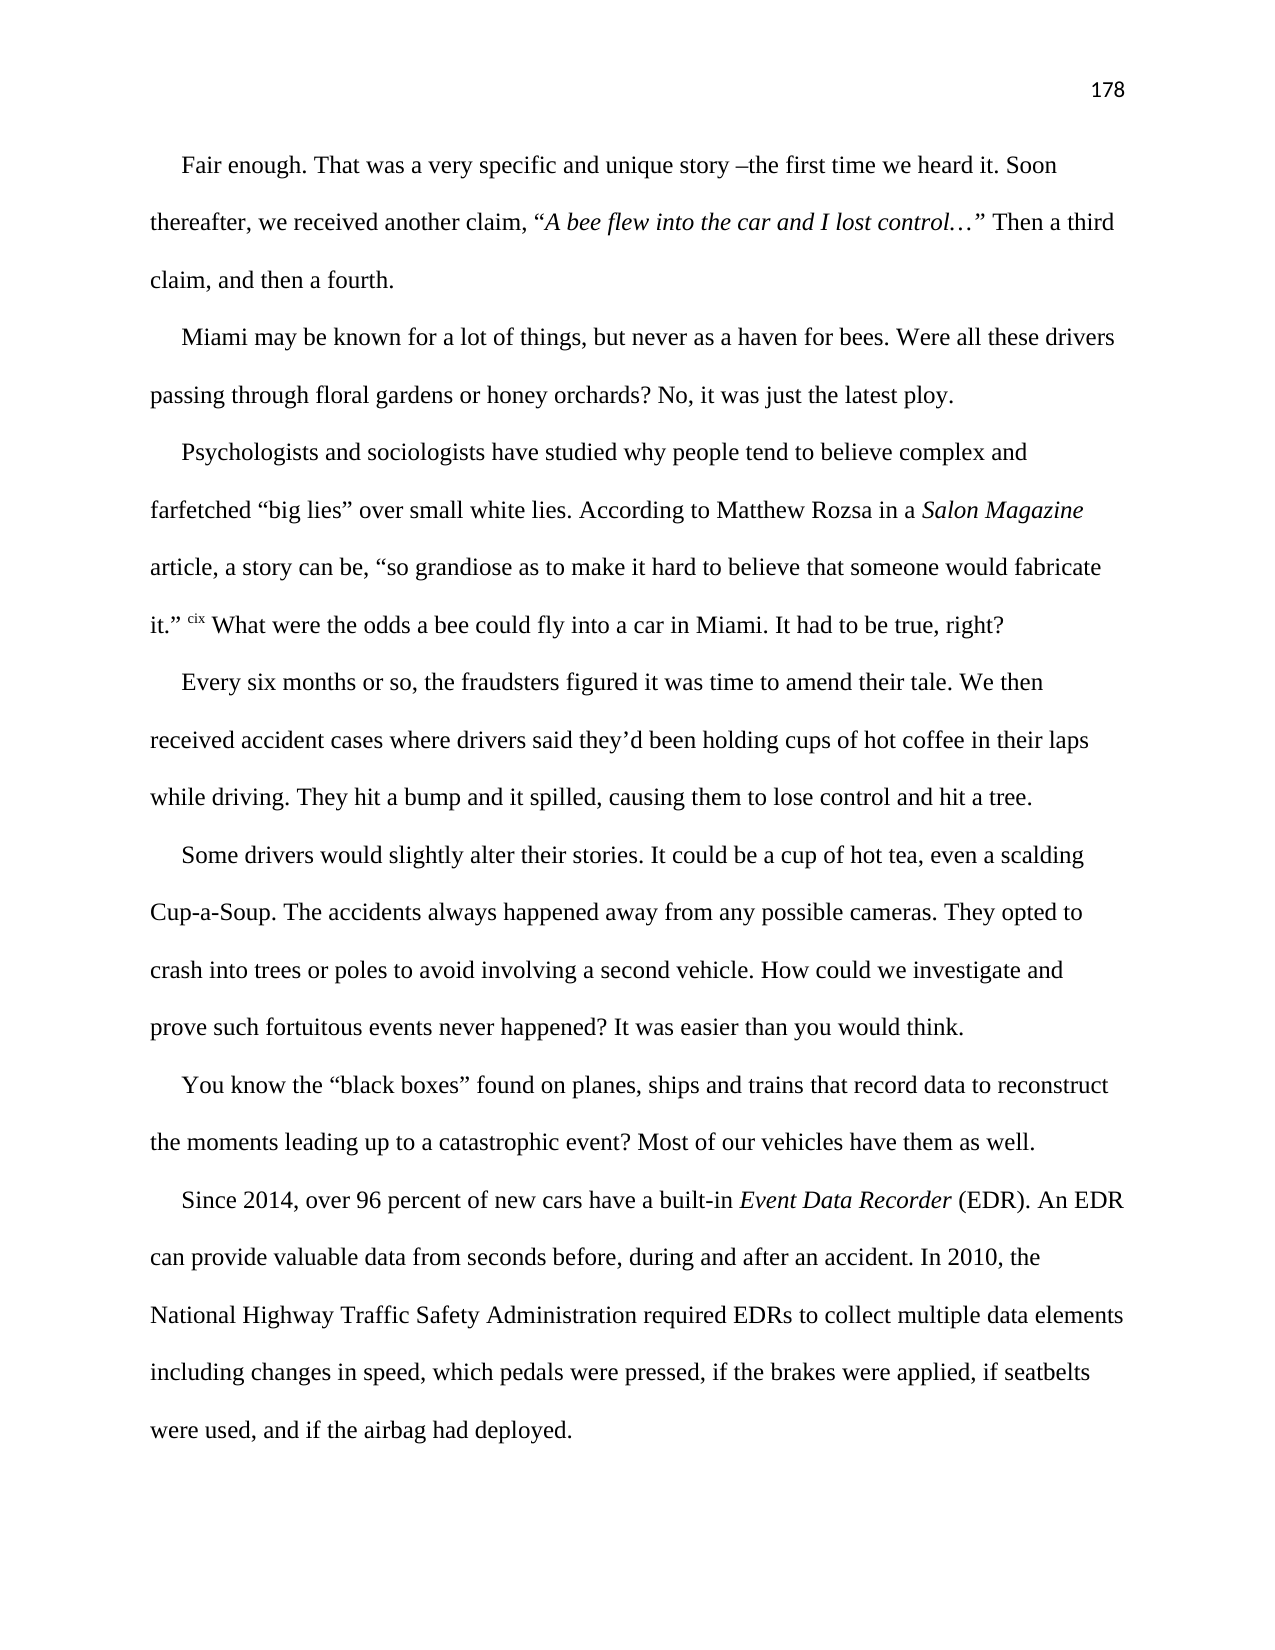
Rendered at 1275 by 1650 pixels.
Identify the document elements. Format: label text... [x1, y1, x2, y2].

text Fair enough. That was a very specific and unique story –the first time we heard it. Soon thereafter, we received another claim, “A bee flew into the car and I lost control…” Then a third claim, and then a fourth. [150, 150, 1125, 294]
text Every six months or so, the fraudsters figured it was time to amend their tale. We then received accident cases where drivers said they’d been holding cups of hot coffee in their laps while driving. They hit a bump and it spilled, causing them to lose control and hit a tree. [150, 667, 1125, 811]
text You know the “black boxes” found on planes, ships and trains that record data to reconstruct the moments leading up to a catastrophic event? Most of our vehicles have them as well. [150, 1070, 1125, 1156]
text Since 2014, over 96 percent of new cars have a built-in Event Data Recorder (EDR). An EDR can provide valuable data from seconds before, during and after an accident. In 2010, the National Highway Traffic Safety Administration required EDRs to collect multiple data elements including changes in speed, which pedals were pressed, if the brakes were applied, if seatbelts were used, and if the airbag had deployed. [150, 1185, 1125, 1444]
text Psychologists and sociologists have studied why people tend to believe complex and farfetched “big lies” over small white lies. According to Matthew Rozsa in a Salon Magazine article, a story can be, “so grandiose as to make it hard to believe that someone would fabricate it.” What were the odds a bee could fly into a car in Miami. It had to be true, right? [150, 437, 1125, 639]
text Miami may be known for a lot of things, but never as a haven for bees. Were all these drivers passing through floral gardens or honey orchards? No, it was just the latest ploy. [150, 322, 1125, 409]
text Some drivers would slightly alter their stories. It could be a cup of hot tea, even a scalding Cup-a-Soup. The accidents always happened away from any possible cameras. They opted to crash into trees or poles to avoid involving a second vehicle. How could we investigate and prove such fortuitous events never happened? It was easier than you would think. [150, 840, 1125, 1041]
